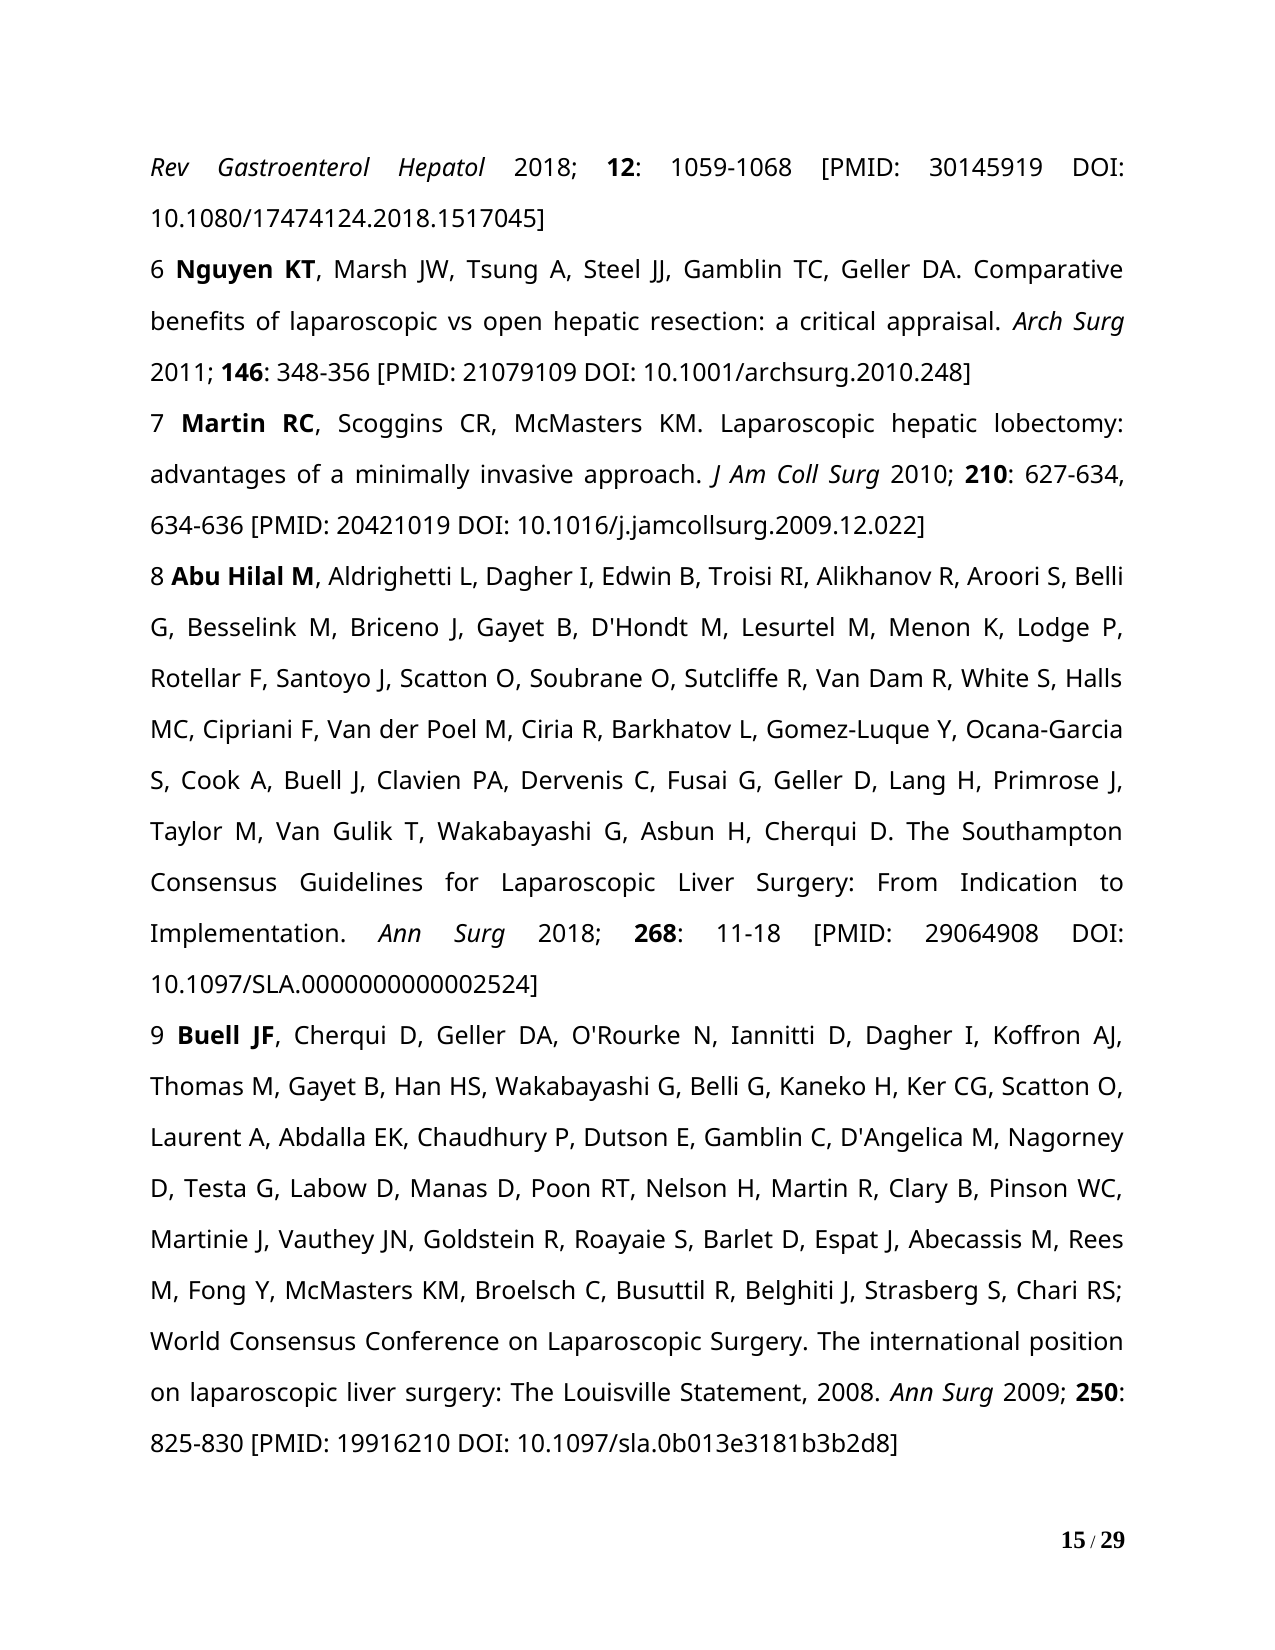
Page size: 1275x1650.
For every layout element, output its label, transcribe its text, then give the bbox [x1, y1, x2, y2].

text 7 Martin RC, Scoggins CR, McMasters KM. Laparoscopic hepatic lobectomy: advantages of a minimally invasive approach. J Am Coll Surg 2010; 210: 627-634, 634-636 [PMID: 20421019 DOI: 10.1016/j.jamcollsurg.2009.12.022] [150, 405, 1125, 541]
text 9 Buell JF, Cherqui D, Geller DA, O'Rourke N, Iannitti D, Dagher I, Koffron AJ, Thomas M, Gayet B, Han HS, Wakabayashi G, Belli G, Kaneko H, Ker CG, Scatton O, Laurent A, Abdalla EK, Chaudhury P, Dutson E, Gamblin C, D'Angelica M, Nagorney D, Testa G, Labow D, Manas D, Poon RT, Nelson H, Martin R, Clary B, Pinson WC, Martinie J, Vauthey JN, Goldstein R, Roayaie S, Barlet D, Espat J, Abecassis M, Rees M, Fong Y, McMasters KM, Broelsch C, Busuttil R, Belghiti J, Strasberg S, Chari RS; World Consensus Conference on Laparoscopic Surgery. The international position on laparoscopic liver surgery: The Louisville Statement, 2008. Ann Surg 2009; 250: 825-830 [PMID: 19916210 DOI: 10.1097/sla.0b013e3181b3b2d8] [150, 1018, 1125, 1460]
text 6 Nguyen KT, Marsh JW, Tsung A, Steel JJ, Gamblin TC, Geller DA. Comparative benefits of laparoscopic vs open hepatic resection: a critical appraisal. Arch Surg 2011; 146: 348-356 [PMID: 21079109 DOI: 10.1001/archsurg.2010.248] [150, 252, 1125, 388]
text 8 Abu Hilal M, Aldrighetti L, Dagher I, Edwin B, Troisi RI, Alikhanov R, Aroori S, Belli G, Besselink M, Briceno J, Gayet B, D'Hondt M, Lesurtel M, Menon K, Lodge P, Rotellar F, Santoyo J, Scatton O, Soubrane O, Sutcliffe R, Van Dam R, White S, Halls MC, Cipriani F, Van der Poel M, Ciria R, Barkhatov L, Gomez-Luque Y, Ocana-Garcia S, Cook A, Buell J, Clavien PA, Dervenis C, Fusai G, Geller D, Lang H, Primrose J, Taylor M, Van Gulik T, Wakabayashi G, Asbun H, Cherqui D. The Southampton Consensus Guidelines for Laparoscopic Liver Surgery: From Indication to Implementation. Ann Surg 2018; 268: 11-18 [PMID: 29064908 DOI: 10.1097/SLA.0000000000002524] [150, 558, 1125, 1001]
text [150, 150, 1125, 235]
